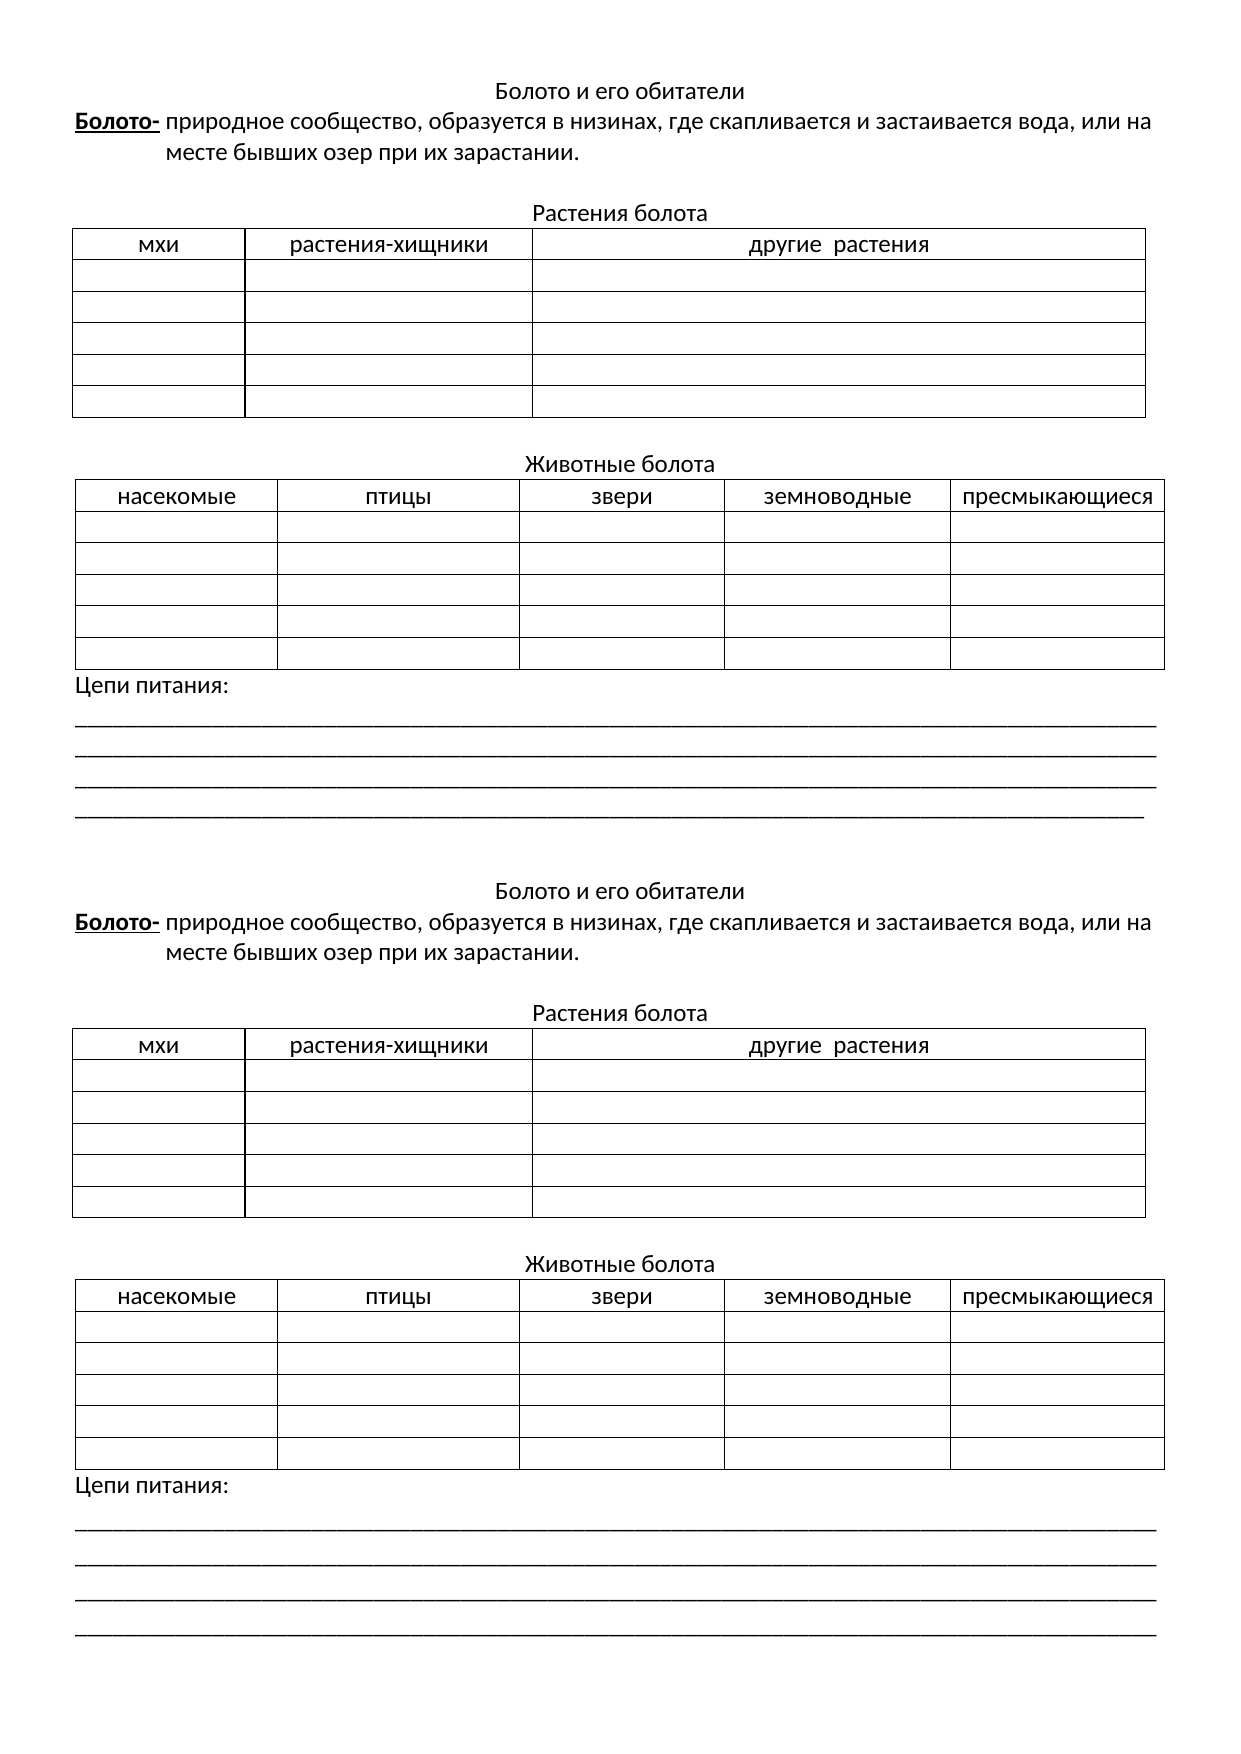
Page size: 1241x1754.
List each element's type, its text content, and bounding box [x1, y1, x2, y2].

table_cell [951, 1406, 1164, 1437]
table_header пресмыкающиеся [951, 480, 1164, 511]
table_header мхи [73, 229, 244, 259]
table_cell [73, 1155, 244, 1186]
table_cell [278, 543, 519, 574]
table_header насекомые [76, 1280, 277, 1311]
table_cell [533, 1187, 1145, 1217]
table_cell [76, 1375, 277, 1405]
table_cell [520, 512, 724, 542]
table_cell [725, 606, 950, 637]
table_cell [533, 292, 1145, 322]
table_header птицы [278, 1280, 519, 1311]
table_cell [951, 638, 1164, 668]
text Болото- природное сообщество, образуется в низинах, где скапливается и застаивается вода, или на [75, 106, 1165, 136]
table_cell [520, 1343, 724, 1374]
table_cell [73, 355, 244, 385]
table_cell [278, 638, 519, 668]
table_cell [76, 606, 277, 637]
table_cell [725, 1406, 950, 1437]
table_cell [278, 1343, 519, 1374]
table_cell [246, 323, 532, 354]
table_cell [520, 543, 724, 574]
table_cell [76, 638, 277, 668]
table_cell [278, 575, 519, 605]
table_cell [520, 1375, 724, 1405]
table_cell [951, 543, 1164, 574]
table_header насекомые [76, 480, 277, 511]
table_cell [533, 386, 1145, 417]
text Растения болота [75, 997, 1165, 1028]
table_cell [725, 1438, 950, 1468]
table_cell [76, 1343, 277, 1374]
table_cell [73, 386, 244, 417]
table_cell [73, 323, 244, 354]
table_cell [520, 575, 724, 605]
table_cell [246, 1092, 532, 1122]
table_cell [951, 1375, 1164, 1405]
table_header другие растения [533, 1029, 1145, 1059]
table_cell [73, 1187, 244, 1217]
table_cell [278, 512, 519, 542]
table_cell [533, 355, 1145, 385]
table_header птицы [278, 480, 519, 511]
table_cell [246, 355, 532, 385]
table_header пресмыкающиеся [951, 1280, 1164, 1311]
table_cell [951, 606, 1164, 637]
table_cell [725, 1312, 950, 1342]
table_cell [278, 1406, 519, 1437]
text Болото- природное сообщество, образуется в низинах, где скапливается и застаивается вода, или на [75, 906, 1165, 936]
table_cell [725, 512, 950, 542]
table_cell [725, 638, 950, 668]
table_cell [278, 1375, 519, 1405]
table_cell [278, 1312, 519, 1342]
table_cell [533, 260, 1145, 291]
text Растения болота [75, 197, 1165, 228]
table_cell [951, 1343, 1164, 1374]
table_cell [76, 575, 277, 605]
text Болото и его обитатели [75, 875, 1165, 906]
table_cell [246, 260, 532, 291]
table_header земноводные [725, 1280, 950, 1311]
table_cell [73, 260, 244, 291]
table_cell [951, 1438, 1164, 1468]
table_cell [278, 1438, 519, 1468]
table_cell [76, 512, 277, 542]
table_cell [246, 386, 532, 417]
table_cell [520, 638, 724, 668]
text Цепи питания: ___________________________________________________________________________________________________________________________________________________________________________________________________________________________________________________________________________________________________________________________________________________________ [75, 670, 1165, 822]
text Животные болота [75, 448, 1165, 479]
table_cell [520, 1438, 724, 1468]
table_cell [725, 1375, 950, 1405]
table_cell [951, 512, 1164, 542]
table_cell [533, 323, 1145, 354]
table_cell [725, 1343, 950, 1374]
table_cell [76, 543, 277, 574]
table_cell [520, 1406, 724, 1437]
text месте бывших озер при их зарастании. [75, 136, 1165, 167]
table_cell [73, 1092, 244, 1122]
table_header растения-хищники [246, 1029, 532, 1059]
table_cell [246, 292, 532, 322]
table_cell [725, 543, 950, 574]
table_cell [76, 1406, 277, 1437]
table_cell [73, 292, 244, 322]
text Болото и его обитатели [75, 75, 1165, 106]
table_cell [533, 1124, 1145, 1154]
table_cell [725, 575, 950, 605]
table_cell [246, 1060, 532, 1091]
table_cell [533, 1092, 1145, 1122]
table_header растения-хищники [246, 229, 532, 259]
table_cell [520, 1312, 724, 1342]
table_cell [76, 1312, 277, 1342]
text Цепи питания: ____________________________________________________________________________________________________________________________________________________________________________________________________________________________________________________________________________________________________________________________________________________________ [75, 1470, 1165, 1640]
table_cell [246, 1155, 532, 1186]
table_cell [246, 1187, 532, 1217]
table_cell [76, 1438, 277, 1468]
table_cell [533, 1155, 1145, 1186]
table_cell [246, 1124, 532, 1154]
text месте бывших озер при их зарастании. [75, 936, 1165, 967]
table_cell [278, 606, 519, 637]
text Животные болота [75, 1249, 1165, 1279]
table_cell [951, 1312, 1164, 1342]
table_cell [520, 606, 724, 637]
table_header мхи [73, 1029, 244, 1059]
table_header земноводные [725, 480, 950, 511]
table_header другие растения [533, 229, 1145, 259]
table_cell [533, 1060, 1145, 1091]
table_cell [73, 1124, 244, 1154]
table_cell [951, 575, 1164, 605]
table_header звери [520, 1280, 724, 1311]
table_cell [73, 1060, 244, 1091]
table_header звери [520, 480, 724, 511]
